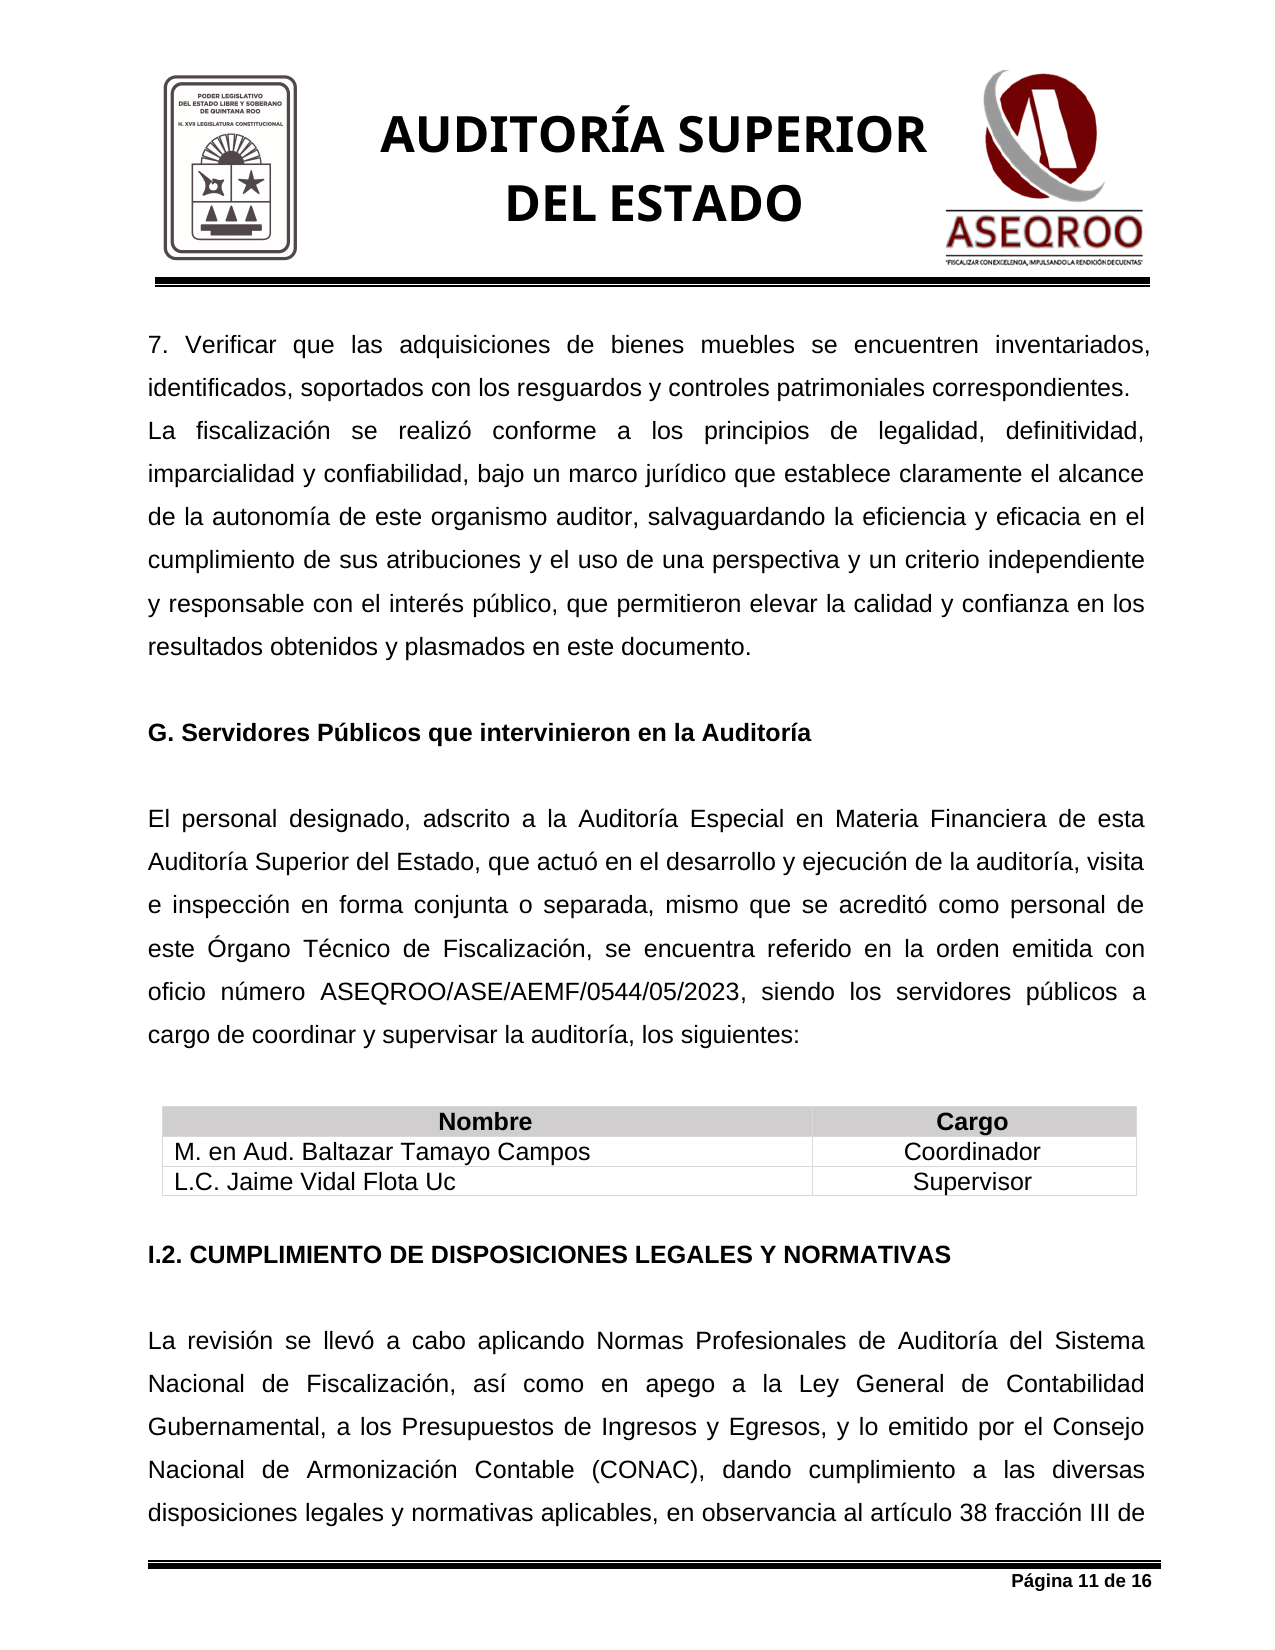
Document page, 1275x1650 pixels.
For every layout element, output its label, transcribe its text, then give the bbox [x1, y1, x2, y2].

picture [162, 73, 298, 262]
table_cell M. en Aud. Baltazar Tamayo Campos [163, 1137, 812, 1166]
table_header Cargo [813, 1107, 1136, 1136]
text G. Servidores Públicos que intervinieron en la Auditoría [148, 718, 1147, 747]
text La fiscalización se realizó conforme a los principios de legalidad, definitividad, imparcialidad y confiabilidad, bajo un marco jurídico que establece claramente el alcance de la autonomía de este organismo auditor, salvaguardando la eficiencia y eficacia en el cumplimiento de sus atribuciones y el uso de una perspectiva y un criterio independiente y responsable con el interés público, que permitieron elevar la calidad y confianza en los resultados obtenidos y plasmados en este documento. [148, 416, 1147, 660]
text El personal designado, adscrito a la Auditoría Especial en Materia Financiera de esta Auditoría Superior del Estado, que actuó en el desarrollo y ejecución de la auditoría, visita e inspección en forma conjunta o separada, mismo que se acreditó como personal de este Órgano Técnico de Fiscalización, se encuentra referido en la orden emitida con oficio número ASEQROO/ASE/AEMF/0544/05/2023, siendo los servidores públicos a cargo de coordinar y supervisar la auditoría, los siguientes: [148, 804, 1147, 1048]
table_header Nombre [163, 1107, 812, 1136]
list 7. Verificar que las adquisiciones de bienes muebles se encuentren inventariados, identificados, soportados con los resguardos y controles patrimoniales correspondientes. [148, 330, 1152, 402]
table_cell Coordinador [813, 1137, 1136, 1166]
table_cell L.C. Jaime Vidal Flota Uc [163, 1167, 812, 1195]
table_cell Supervisor [813, 1167, 1136, 1195]
text I.2. CUMPLIMIENTO DE DISPOSICIONES LEGALES Y NORMATIVAS [148, 1239, 1147, 1268]
picture [945, 70, 1143, 266]
